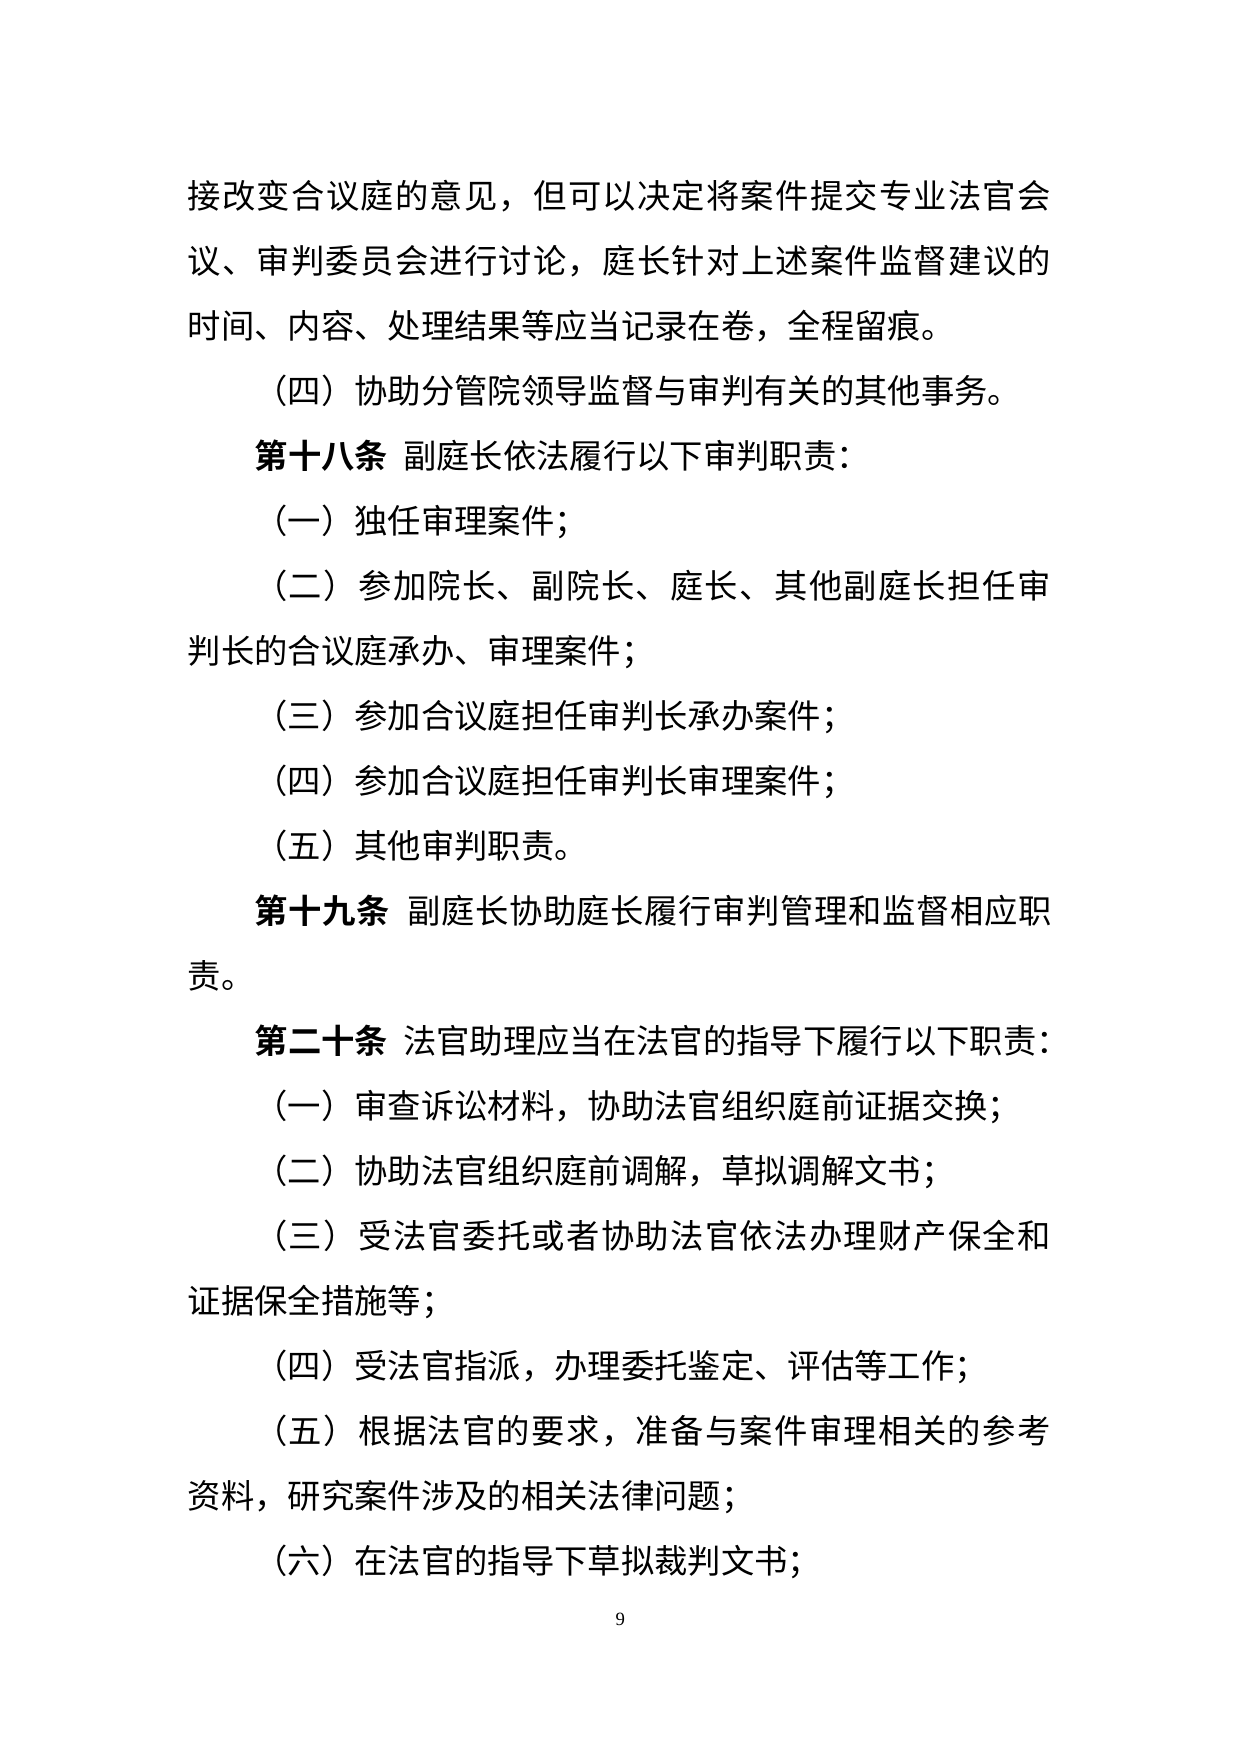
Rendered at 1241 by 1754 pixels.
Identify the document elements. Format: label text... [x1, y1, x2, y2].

text （五）其他审判职责。 [187, 812, 1053, 877]
text 第二十条 法官助理应当在法官的指导下履行以下职责： [187, 1007, 1053, 1072]
text （四）协助分管院领导监督与审判有关的其他事务。 [187, 357, 1053, 422]
text （五）根据法官的要求，准备与案件审理相关的参考资料，研究案件涉及的相关法律问题； [187, 1397, 1053, 1527]
text （四）参加合议庭担任审判长审理案件； [187, 747, 1053, 812]
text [187, 162, 1053, 357]
text 第十九条 副庭长协助庭长履行审判管理和监督相应职责。 [187, 877, 1053, 1007]
text （六）在法官的指导下草拟裁判文书； [187, 1527, 1053, 1592]
text （二）参加院长、副院长、庭长、其他副庭长担任审判长的合议庭承办、审理案件； [187, 552, 1053, 682]
text （四）受法官指派，办理委托鉴定、评估等工作； [187, 1332, 1053, 1397]
text （三）参加合议庭担任审判长承办案件； [187, 682, 1053, 747]
text 第十八条 副庭长依法履行以下审判职责： [187, 422, 1053, 487]
text （二）协助法官组织庭前调解，草拟调解文书； [187, 1137, 1053, 1202]
text （一）审查诉讼材料，协助法官组织庭前证据交换； [187, 1072, 1053, 1137]
text （三）受法官委托或者协助法官依法办理财产保全和证据保全措施等； [187, 1202, 1053, 1332]
text （一）独任审理案件； [187, 487, 1053, 552]
